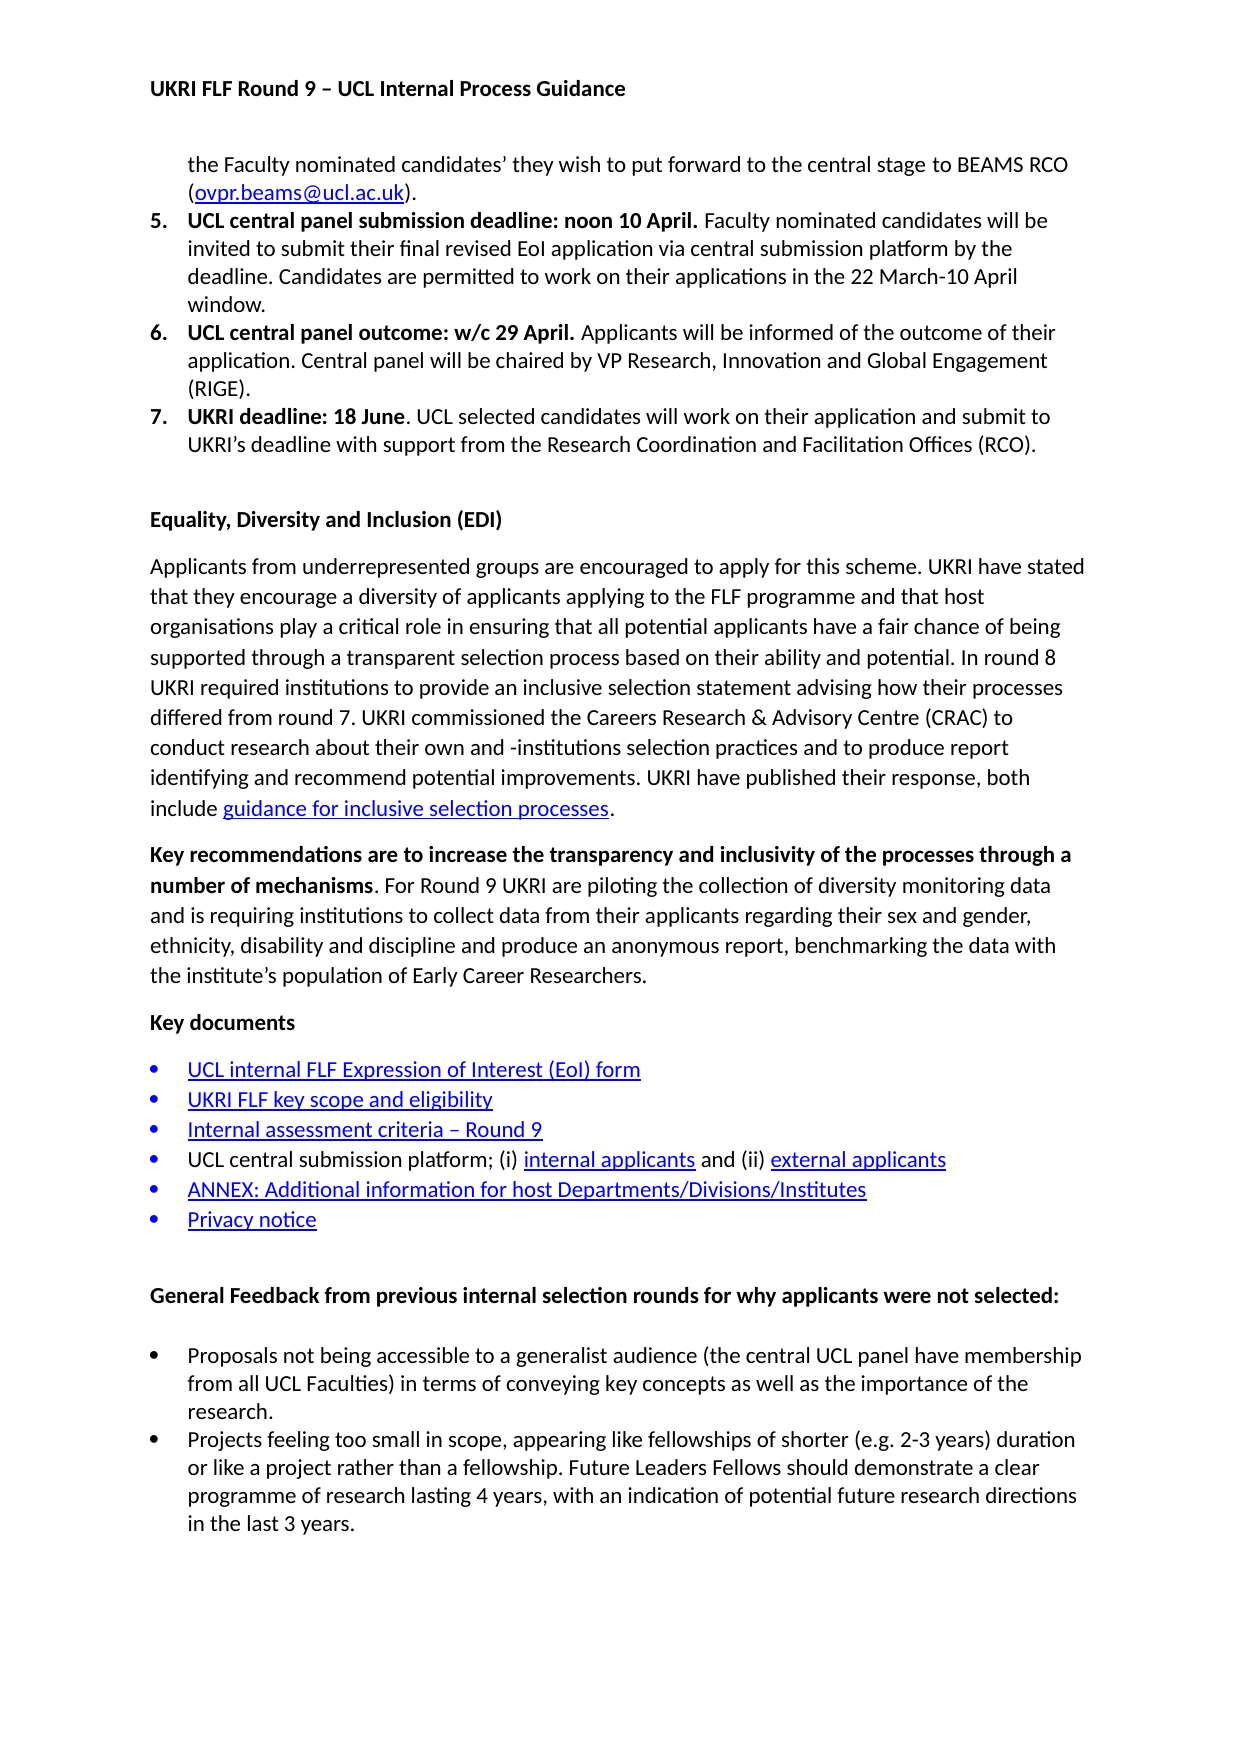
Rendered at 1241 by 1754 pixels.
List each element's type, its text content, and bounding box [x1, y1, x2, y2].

text Key documents [150, 1008, 1090, 1036]
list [150, 150, 1090, 206]
list UCL internal FLF Expression of Interest (EoI) form [150, 1055, 1090, 1083]
text Key recommendations are to increase the transparency and inclusivity of the processes through a number of mechanisms. For Round 9 UKRI are piloting the collection of diversity monitoring data and is requiring institutions to collect data from their applicants regarding their sex and gender, ethnicity, disability and discipline and produce an anonymous report, benchmarking the data with the institute’s population of Early Career Researchers. [150, 841, 1090, 989]
list Projects feeling too small in scope, appearing like fellowships of shorter (e.g. 2-3 years) duration or like a project rather than a fellowship. Future Leaders Fellows should demonstrate a clear programme of research lasting 4 years, with an indication of potential future research directions in the last 3 years. [150, 1425, 1090, 1537]
list UCL central panel submission deadline: noon 10 April. Faculty nominated candidates will be invited to submit their final revised EoI application via central submission platform by the deadline. Candidates are permitted to work on their applications in the 22 March-10 April window. [150, 206, 1090, 318]
list Proposals not being accessible to a generalist audience (the central UCL panel have membership from all UCL Faculties) in terms of conveying key concepts as well as the importance of the research. [150, 1341, 1090, 1425]
text Equality, Diversity and Inclusion (EDI) [150, 505, 1090, 533]
text General Feedback from previous internal selection rounds for why applicants were not selected: [150, 1282, 1090, 1310]
list ANNEX: Additional information for host Departments/Divisions/Institutes [150, 1175, 1090, 1203]
list Internal assessment criteria – Round 9 [150, 1115, 1090, 1143]
list UCL central panel outcome: w/c 29 April. Applicants will be informed of the outcome of their application. Central panel will be chaired by VP Research, Innovation and Global Engagement (RIGE). [150, 318, 1090, 402]
text Applicants from underrepresented groups are encouraged to apply for this scheme. UKRI have stated that they encourage a diversity of applicants applying to the FLF programme and that host organisations play a critical role in ensuring that all potential applicants have a fair chance of being supported through a transparent selection process based on their ability and potential. In round 8 UKRI required institutions to provide an inclusive selection statement advising how their processes differed from round 7. UKRI commissioned the Careers Research & Advisory Centre (CRAC) to conduct research about their own and -institutions selection practices and to produce report identifying and recommend potential improvements. UKRI have published their response, both include guidance for inclusive selection processes. [150, 552, 1090, 822]
list UCL central submission platform; (i) internal applicants and (ii) external applicants [150, 1145, 1090, 1173]
list UKRI deadline: 18 June. UCL selected candidates will work on their application and submit to UKRI’s deadline with support from the Research Coordination and Facilitation Offices (RCO). [150, 402, 1090, 458]
list UKRI FLF key scope and eligibility [150, 1085, 1090, 1113]
list Privacy notice [150, 1205, 1090, 1233]
